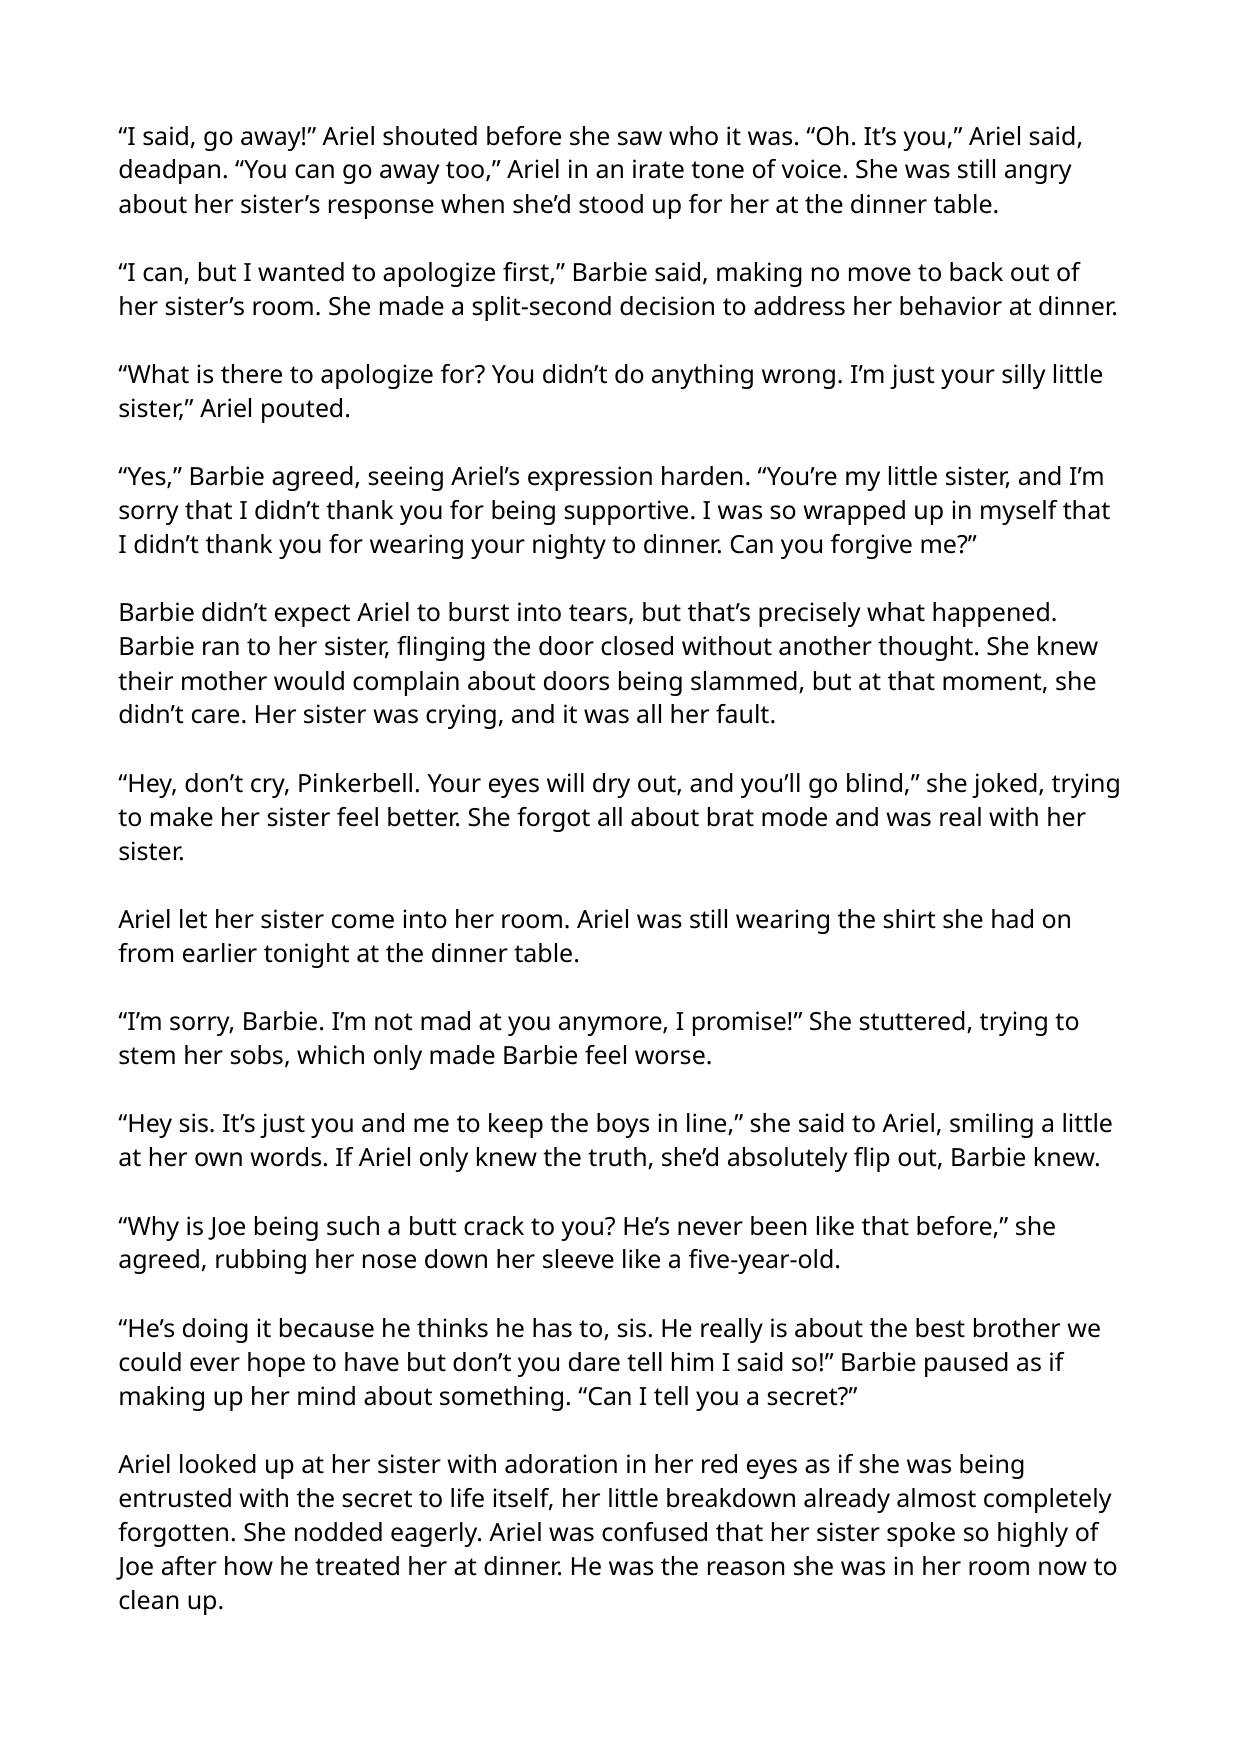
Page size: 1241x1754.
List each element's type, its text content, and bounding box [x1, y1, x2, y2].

text “He’s doing it because he thinks he has to, sis. He really is about the best brother we could ever hope to have but don’t you dare tell him I said so!” Barbie paused as if making up her mind about something. “Can I tell you a secret?” [118, 1310, 1122, 1412]
text “I said, go away!” Ariel shouted before she saw who it was. “Oh. It’s you,” Ariel said, deadpan. “You can go away too,” Ariel in an irate tone of voice. She was still angry about her sister’s response when she’d stood up for her at the dinner table. [118, 118, 1122, 220]
text “Why is Joe being such a butt crack to you? He’s never been like that before,” she agreed, rubbing her nose down her sleeve like a five-year-old. [118, 1208, 1122, 1276]
text “I’m sorry, Barbie. I’m not mad at you anymore, I promise!” She stuttered, trying to stem her sobs, which only made Barbie feel worse. [118, 1004, 1122, 1072]
text “What is there to apologize for? You didn’t do anything wrong. I’m just your silly little sister,” Ariel pouted. [118, 357, 1122, 425]
text Barbie didn’t expect Ariel to burst into tears, but that’s precisely what happened. Barbie ran to her sister, flinging the door closed without another thought. She knew their mother would complain about doors being slammed, but at that moment, she didn’t care. Her sister was crying, and it was all her fault. [118, 595, 1122, 731]
text “Yes,” Barbie agreed, seeing Ariel’s expression harden. “You’re my little sister, and I’m sorry that I didn’t thank you for being supportive. I was so wrapped up in myself that I didn’t thank you for wearing your nighty to dinner. Can you forgive me?” [118, 459, 1122, 561]
text “Hey sis. It’s just you and me to keep the boys in line,” she said to Ariel, smiling a little at her own words. If Ariel only knew the truth, she’d absolutely flip out, Barbie knew. [118, 1106, 1122, 1174]
text “Hey, don’t cry, Pinkerbell. Your eyes will dry out, and you’ll go blind,” she joked, trying to make her sister feel better. She forgot all about brat mode and was real with her sister. [118, 765, 1122, 867]
text Ariel let her sister come into her room. Ariel was still wearing the shirt she had on from earlier tonight at the dinner table. [118, 902, 1122, 970]
text Ariel looked up at her sister with adoration in her red eyes as if she was being entrusted with the secret to life itself, her little breakdown already almost completely forgotten. She nodded eagerly. Ariel was confused that her sister spoke so highly of Joe after how he treated her at dinner. He was the reason she was in her room now to clean up. [118, 1447, 1122, 1617]
text “I can, but I wanted to apologize first,” Barbie said, making no move to back out of her sister’s room. She made a split-second decision to address her behavior at dinner. [118, 254, 1122, 322]
